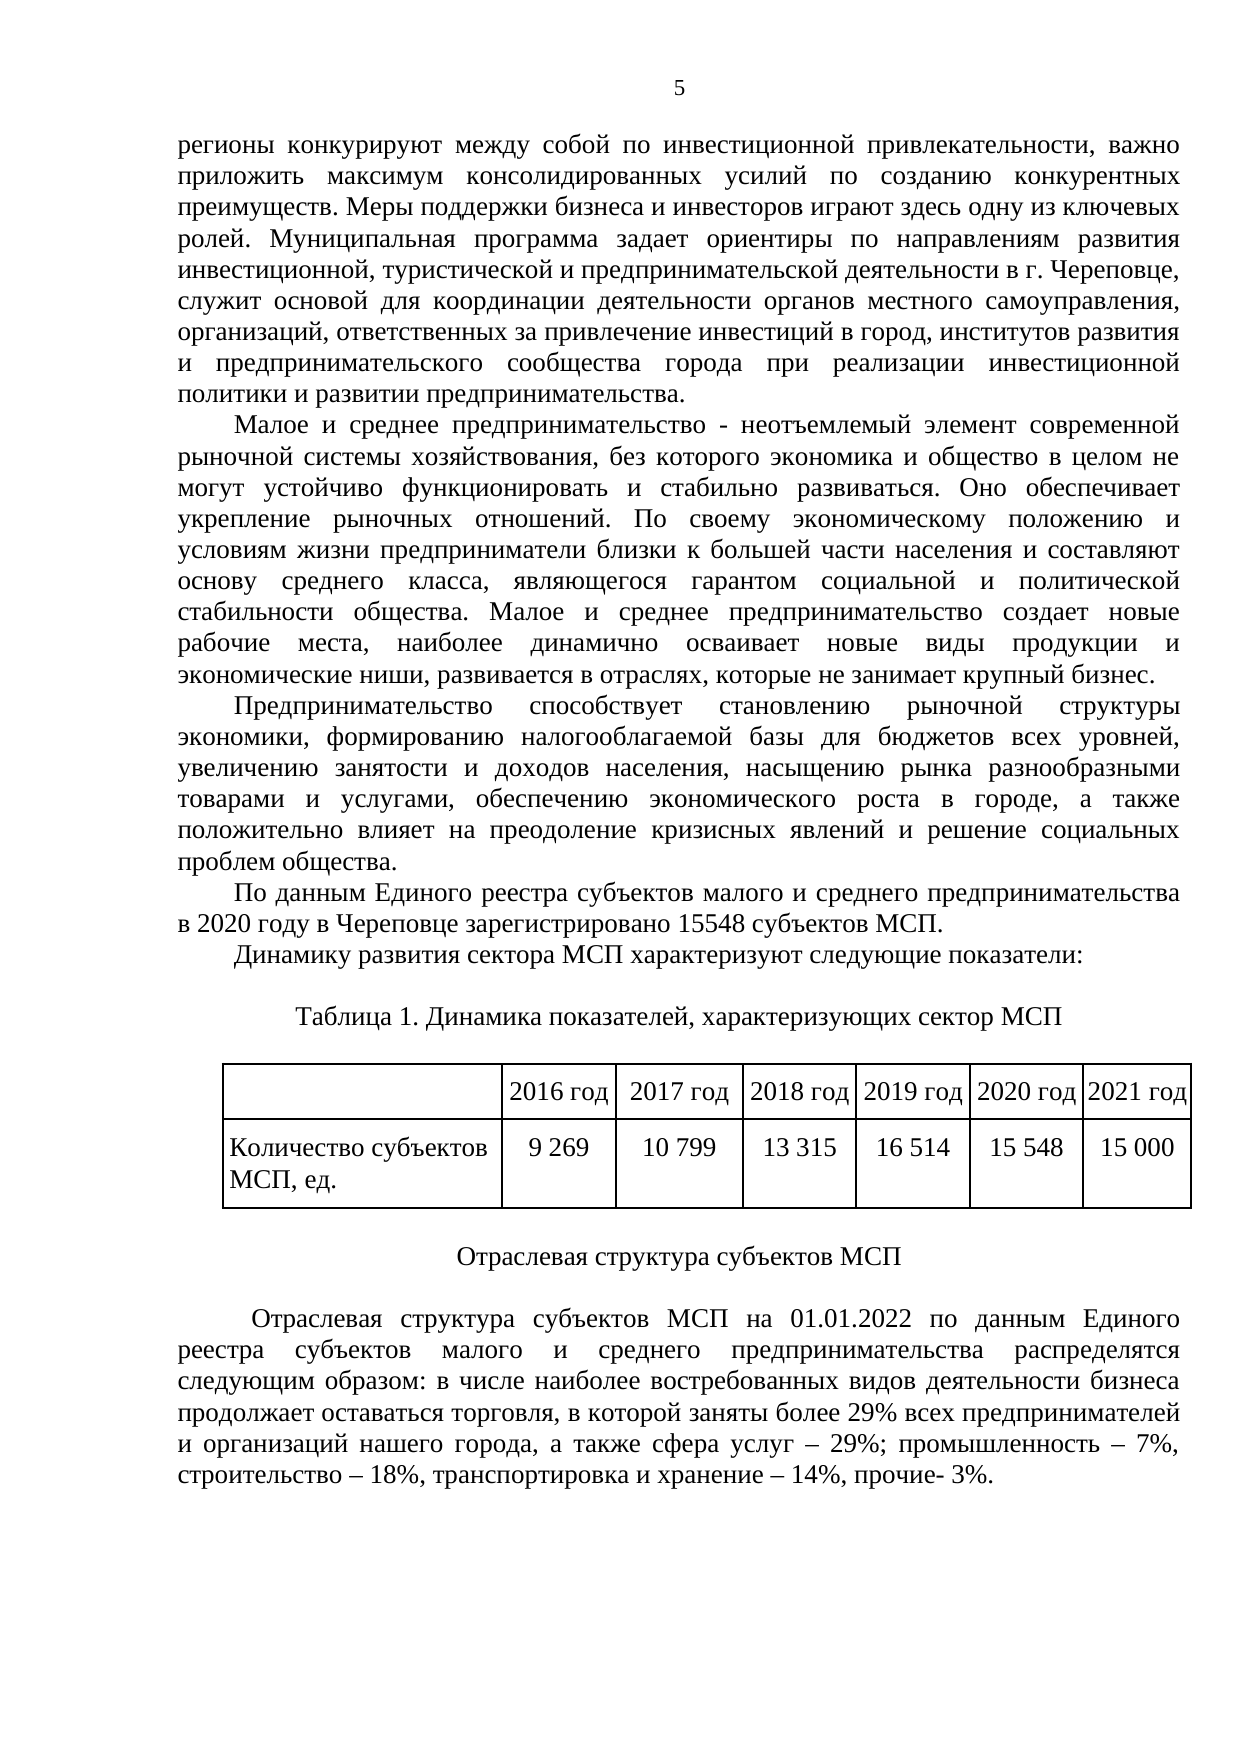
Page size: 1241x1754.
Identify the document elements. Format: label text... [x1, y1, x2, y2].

text По данным Единого реестра субъектов малого и среднего предпринимательства в 2020 году в Череповце зарегистрировано 15548 субъектов МСП. [177, 876, 1181, 938]
table_header [224, 1065, 501, 1118]
table_header 2016 год [503, 1065, 615, 1118]
text Отраслевая структура субъектов МСП на 01.01.2022 по данным Единого реестра субъектов малого и среднего предпринимательства распределятся следующим образом: в числе наиболее востребованных видов деятельности бизнеса продолжает оставаться торговля, в которой заняты более 29% всех предпринимателей и организаций нашего города, а также сфера услуг – 29%; промышленность – 7%, строительство – 18%, транспортировка и хранение – 14%, прочие- 3%. [177, 1302, 1181, 1489]
table_cell 16 514 [857, 1120, 969, 1207]
table_cell 10 799 [617, 1120, 742, 1207]
text Предпринимательство способствует становлению рыночной структуры экономики, формированию налогооблагаемой базы для бюджетов всех уровней, увеличению занятости и доходов населения, насыщению рынка разнообразными товарами и услугами, обеспечению экономического роста в городе, а также положительно влияет на преодоление кризисных явлений и решение социальных проблем общества. [177, 689, 1181, 876]
table_cell 15 548 [971, 1120, 1082, 1207]
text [177, 128, 1181, 408]
text Динамику развития сектора МСП характеризуют следующие показатели: [177, 938, 1181, 969]
table_header 2020 год [971, 1065, 1082, 1118]
table_cell 13 315 [744, 1120, 855, 1207]
table_cell 15 000 [1084, 1120, 1190, 1207]
table_cell Количество субъектов МСП, ед. [224, 1120, 501, 1207]
table_header 2018 год [744, 1065, 855, 1118]
text Малое и среднее предпринимательство - неотъемлемый элемент современной рыночной системы хозяйствования, без которого экономика и общество в целом не могут устойчиво функционировать и стабильно развиваться. Оно обеспечивает укрепление рыночных отношений. По своему экономическому положению и условиям жизни предприниматели близки к большей части населения и составляют основу среднего класса, являющегося гарантом социальной и политической стабильности общества. Малое и среднее предпринимательство создает новые рабочие места, наиболее динамично осваивает новые виды продукции и экономические ниши, развивается в отраслях, которые не занимает крупный бизнес. [177, 408, 1181, 689]
table_header 2019 год [857, 1065, 969, 1118]
table_header 2021 год [1084, 1065, 1190, 1118]
title Отраслевая структура субъектов МСП [177, 1240, 1181, 1271]
title Таблица 1. Динамика показателей, характеризующих сектор МСП [177, 1000, 1181, 1031]
table_cell 9 269 [503, 1120, 615, 1207]
table_header 2017 год [617, 1065, 742, 1118]
